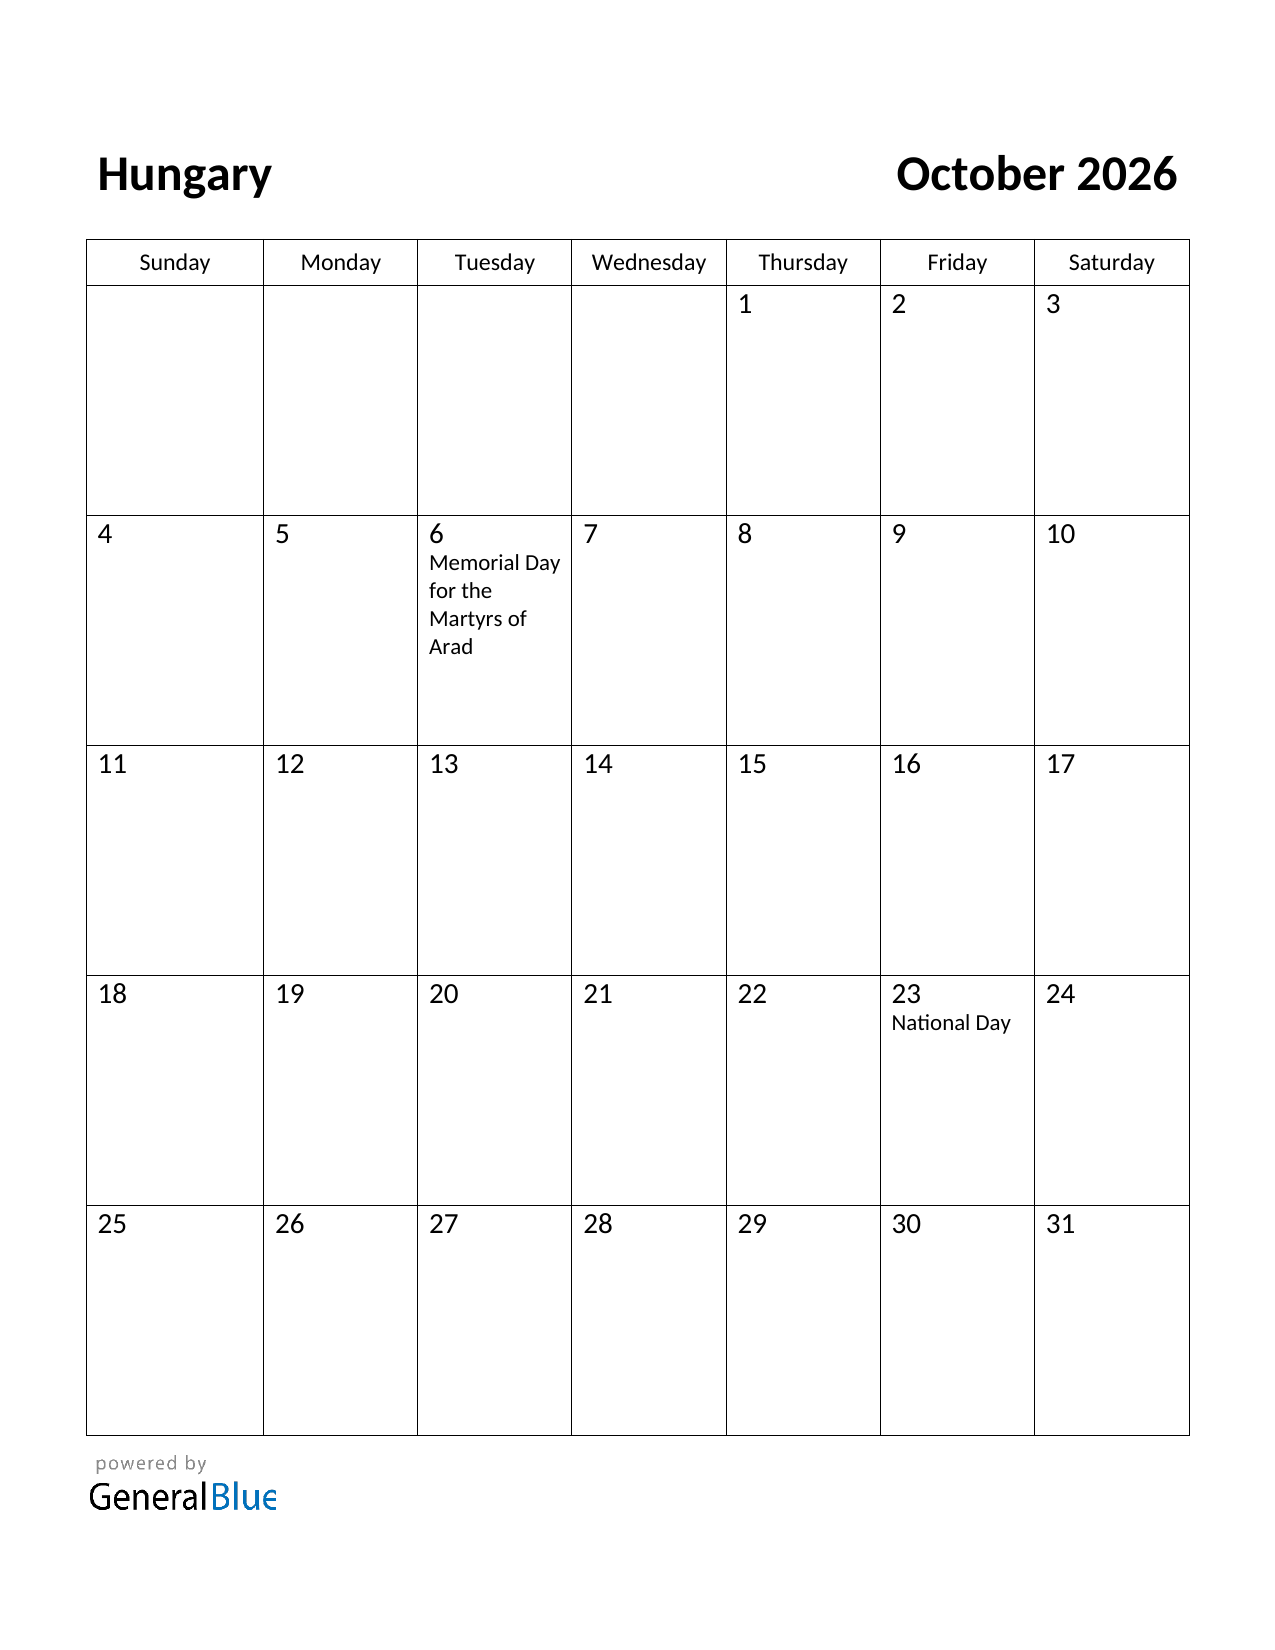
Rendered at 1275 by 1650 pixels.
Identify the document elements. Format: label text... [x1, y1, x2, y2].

table_cell [87, 1238, 263, 1434]
table_cell [264, 548, 417, 744]
table_cell [572, 286, 726, 318]
table_cell [264, 1008, 417, 1204]
table_cell 11 [87, 746, 263, 778]
table_cell Tuesday [418, 240, 571, 284]
table_cell 19 [264, 976, 417, 1008]
table_cell [1035, 318, 1189, 514]
table_cell [727, 548, 880, 744]
table_cell 20 [418, 976, 571, 1008]
table_cell [87, 548, 263, 744]
table_cell 4 [87, 516, 263, 548]
table_cell 18 [87, 976, 263, 1008]
table_cell 22 [727, 976, 880, 1008]
table_cell [264, 778, 417, 974]
table_cell 3 [1035, 286, 1189, 318]
table_cell [572, 778, 726, 974]
table_cell 29 [727, 1206, 880, 1238]
table_cell 28 [572, 1206, 726, 1238]
table_cell 24 [1035, 976, 1189, 1008]
table_cell 10 [1035, 516, 1189, 548]
table_cell 23 [881, 976, 1034, 1008]
table_cell [572, 548, 726, 744]
table_cell 13 [418, 746, 571, 778]
table_cell [572, 1008, 726, 1204]
table_cell Friday [881, 240, 1034, 284]
table_cell 27 [418, 1206, 571, 1238]
table_cell [1035, 1008, 1189, 1204]
table_cell 31 [1035, 1206, 1189, 1238]
table_cell 21 [572, 976, 726, 1008]
table_cell 17 [1035, 746, 1189, 778]
table_cell [572, 318, 726, 514]
table_cell [418, 286, 571, 318]
table_cell 26 [264, 1206, 417, 1238]
table_cell [1035, 548, 1189, 744]
table_cell 7 [572, 516, 726, 548]
table_cell [87, 286, 263, 318]
table_cell [264, 318, 417, 514]
table_cell Monday [264, 240, 417, 284]
table_cell [727, 1008, 880, 1204]
table_cell 9 [881, 516, 1034, 548]
table_cell [881, 318, 1034, 514]
table_cell Thursday [727, 240, 880, 284]
table_cell [87, 318, 263, 514]
table_cell [727, 778, 880, 974]
table_cell National Day [881, 1008, 1034, 1204]
table_cell [881, 1238, 1034, 1434]
table_cell 2 [881, 286, 1034, 318]
table_cell 16 [881, 746, 1034, 778]
table_cell [727, 1238, 880, 1434]
table_cell [881, 778, 1034, 974]
table_cell 25 [87, 1206, 263, 1238]
table_cell 12 [264, 746, 417, 778]
table_header October 2026 [572, 105, 1189, 239]
table_cell [87, 1008, 263, 1204]
table_cell Saturday [1035, 240, 1189, 284]
table_cell [1035, 1238, 1189, 1434]
table_cell [418, 778, 571, 974]
table_cell [1035, 778, 1189, 974]
table_cell 1 [727, 286, 880, 318]
table_cell [881, 548, 1034, 744]
table_cell [418, 1008, 571, 1204]
table_cell [264, 286, 417, 318]
table_cell [418, 1238, 571, 1434]
table_cell 15 [727, 746, 880, 778]
table_cell Memorial Day for the Martyrs of Arad [418, 548, 571, 744]
table_cell 5 [264, 516, 417, 548]
table_cell [87, 778, 263, 974]
table_cell [572, 1238, 726, 1434]
table_cell 8 [727, 516, 880, 548]
table_cell [264, 1238, 417, 1434]
table_cell 6 [418, 516, 571, 548]
table_cell [727, 318, 880, 514]
table_cell [418, 318, 571, 514]
table_cell [86, 1436, 1189, 1534]
table_cell 30 [881, 1206, 1034, 1238]
table_cell 14 [572, 746, 726, 778]
table_header Hungary [86, 105, 572, 239]
table_cell Wednesday [572, 240, 726, 284]
picture [88, 1452, 276, 1515]
table_cell Sunday [87, 240, 263, 284]
